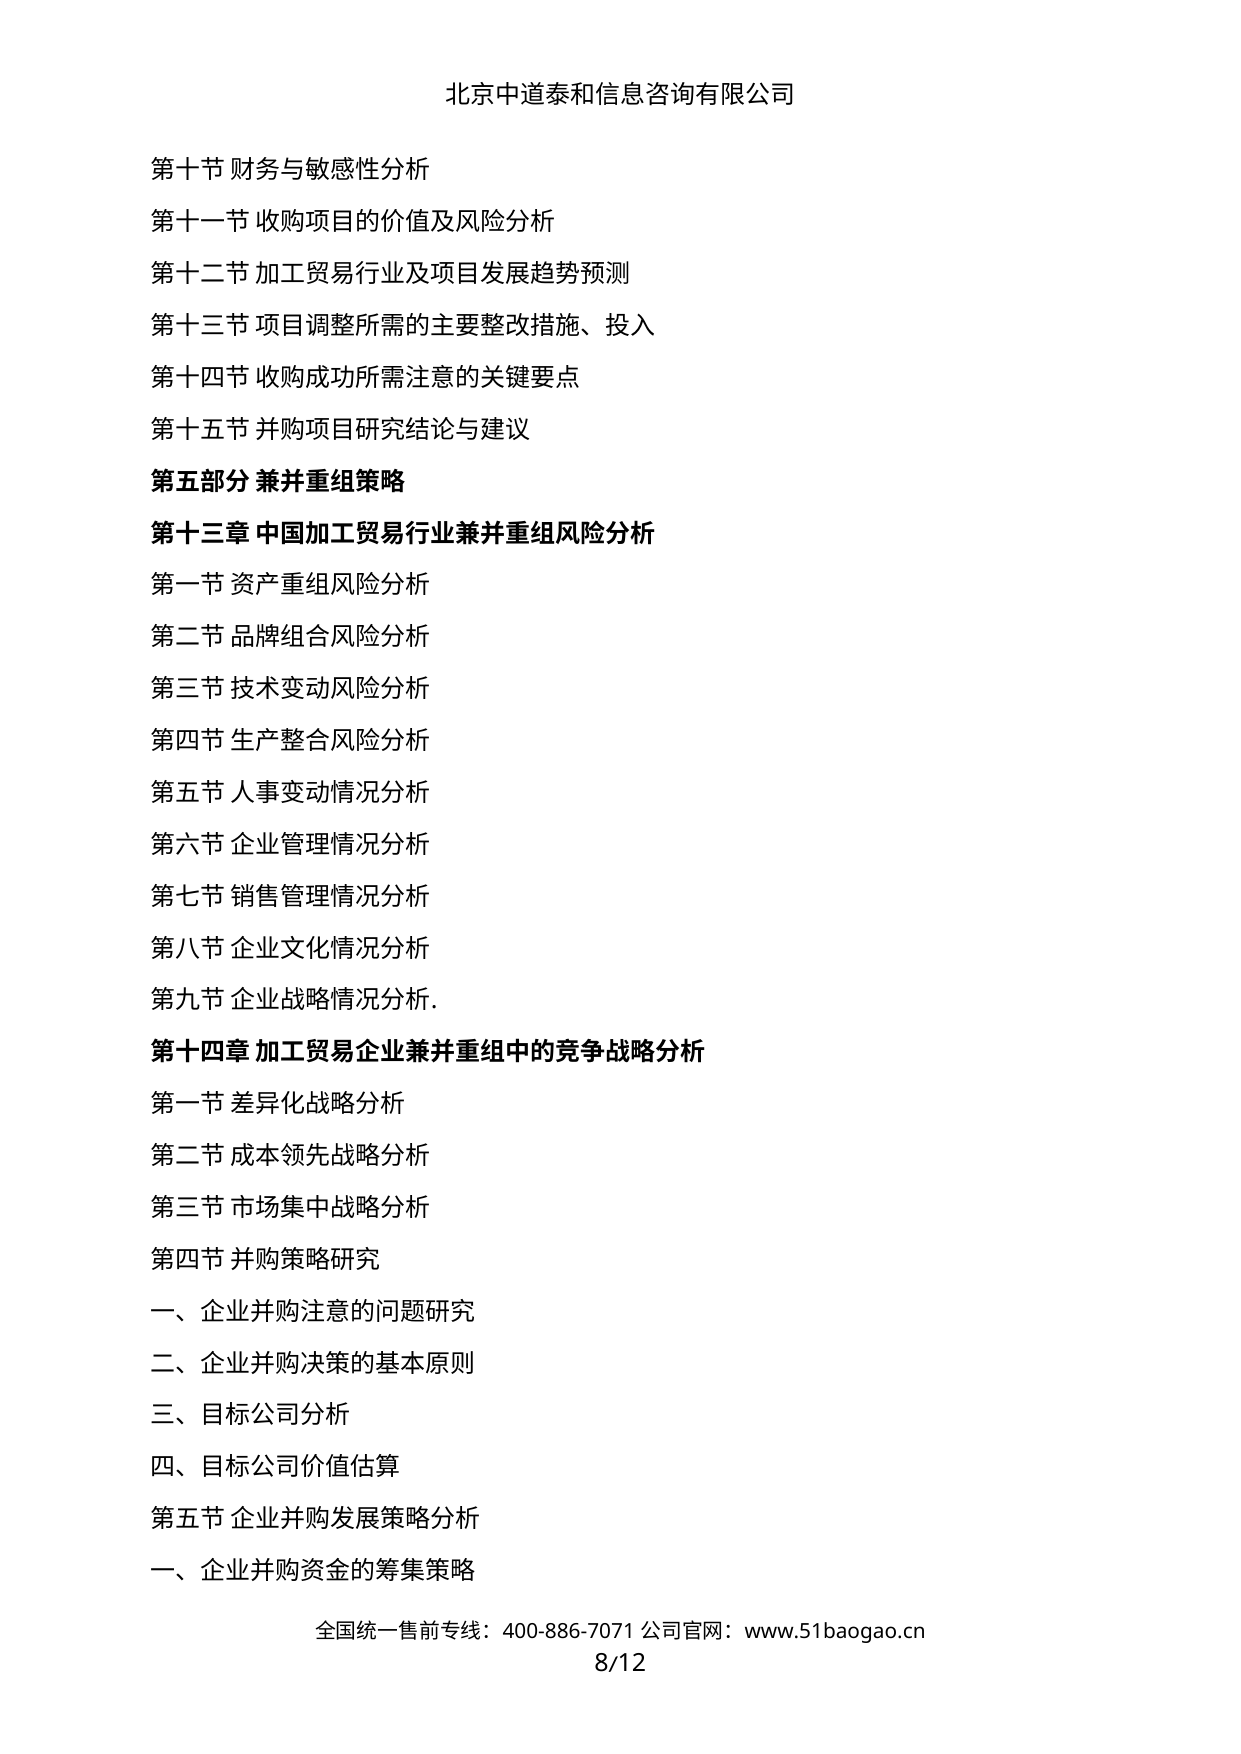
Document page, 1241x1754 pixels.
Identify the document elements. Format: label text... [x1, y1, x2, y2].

text 四、目标公司价值估算 [150, 1447, 1090, 1483]
text 第二节 品牌组合风险分析 [150, 617, 1090, 653]
text 第二节 成本领先战略分析 [150, 1136, 1090, 1172]
text 二、企业并购决策的基本原则 [150, 1343, 1090, 1379]
text 第八节 企业文化情况分析 [150, 928, 1090, 964]
text 第十节 财务与敏感性分析 [150, 150, 1090, 186]
text 第四节 并购策略研究 [150, 1239, 1090, 1276]
text 一、企业并购注意的问题研究 [150, 1291, 1090, 1327]
text 第五部分 兼并重组策略 [150, 461, 1090, 497]
text 第一节 资产重组风险分析 [150, 565, 1090, 601]
text 第十三章 中国加工贸易行业兼并重组风险分析 [150, 513, 1090, 549]
text 第三节 技术变动风险分析 [150, 669, 1090, 705]
text 第一节 差异化战略分析 [150, 1084, 1090, 1120]
text 第四节 生产整合风险分析 [150, 721, 1090, 757]
text 第七节 销售管理情况分析 [150, 876, 1090, 912]
text 第六节 企业管理情况分析 [150, 824, 1090, 861]
text 第十二节 加工贸易行业及项目发展趋势预测 [150, 254, 1090, 290]
text 第九节 企业战略情况分析. [150, 980, 1090, 1016]
text 第十一节 收购项目的价值及风险分析 [150, 202, 1090, 238]
text 第十五节 并购项目研究结论与建议 [150, 409, 1090, 446]
text 三、目标公司分析 [150, 1395, 1090, 1431]
text 第十四节 收购成功所需注意的关键要点 [150, 357, 1090, 394]
text 第十四章 加工贸易企业兼并重组中的竞争战略分析 [150, 1032, 1090, 1068]
text 第五节 企业并购发展策略分析 [150, 1499, 1090, 1535]
text 第三节 市场集中战略分析 [150, 1187, 1090, 1224]
text 第五节 人事变动情况分析 [150, 772, 1090, 809]
text 一、企业并购资金的筹集策略 [150, 1551, 1090, 1587]
text 第十三节 项目调整所需的主要整改措施、投入 [150, 306, 1090, 342]
